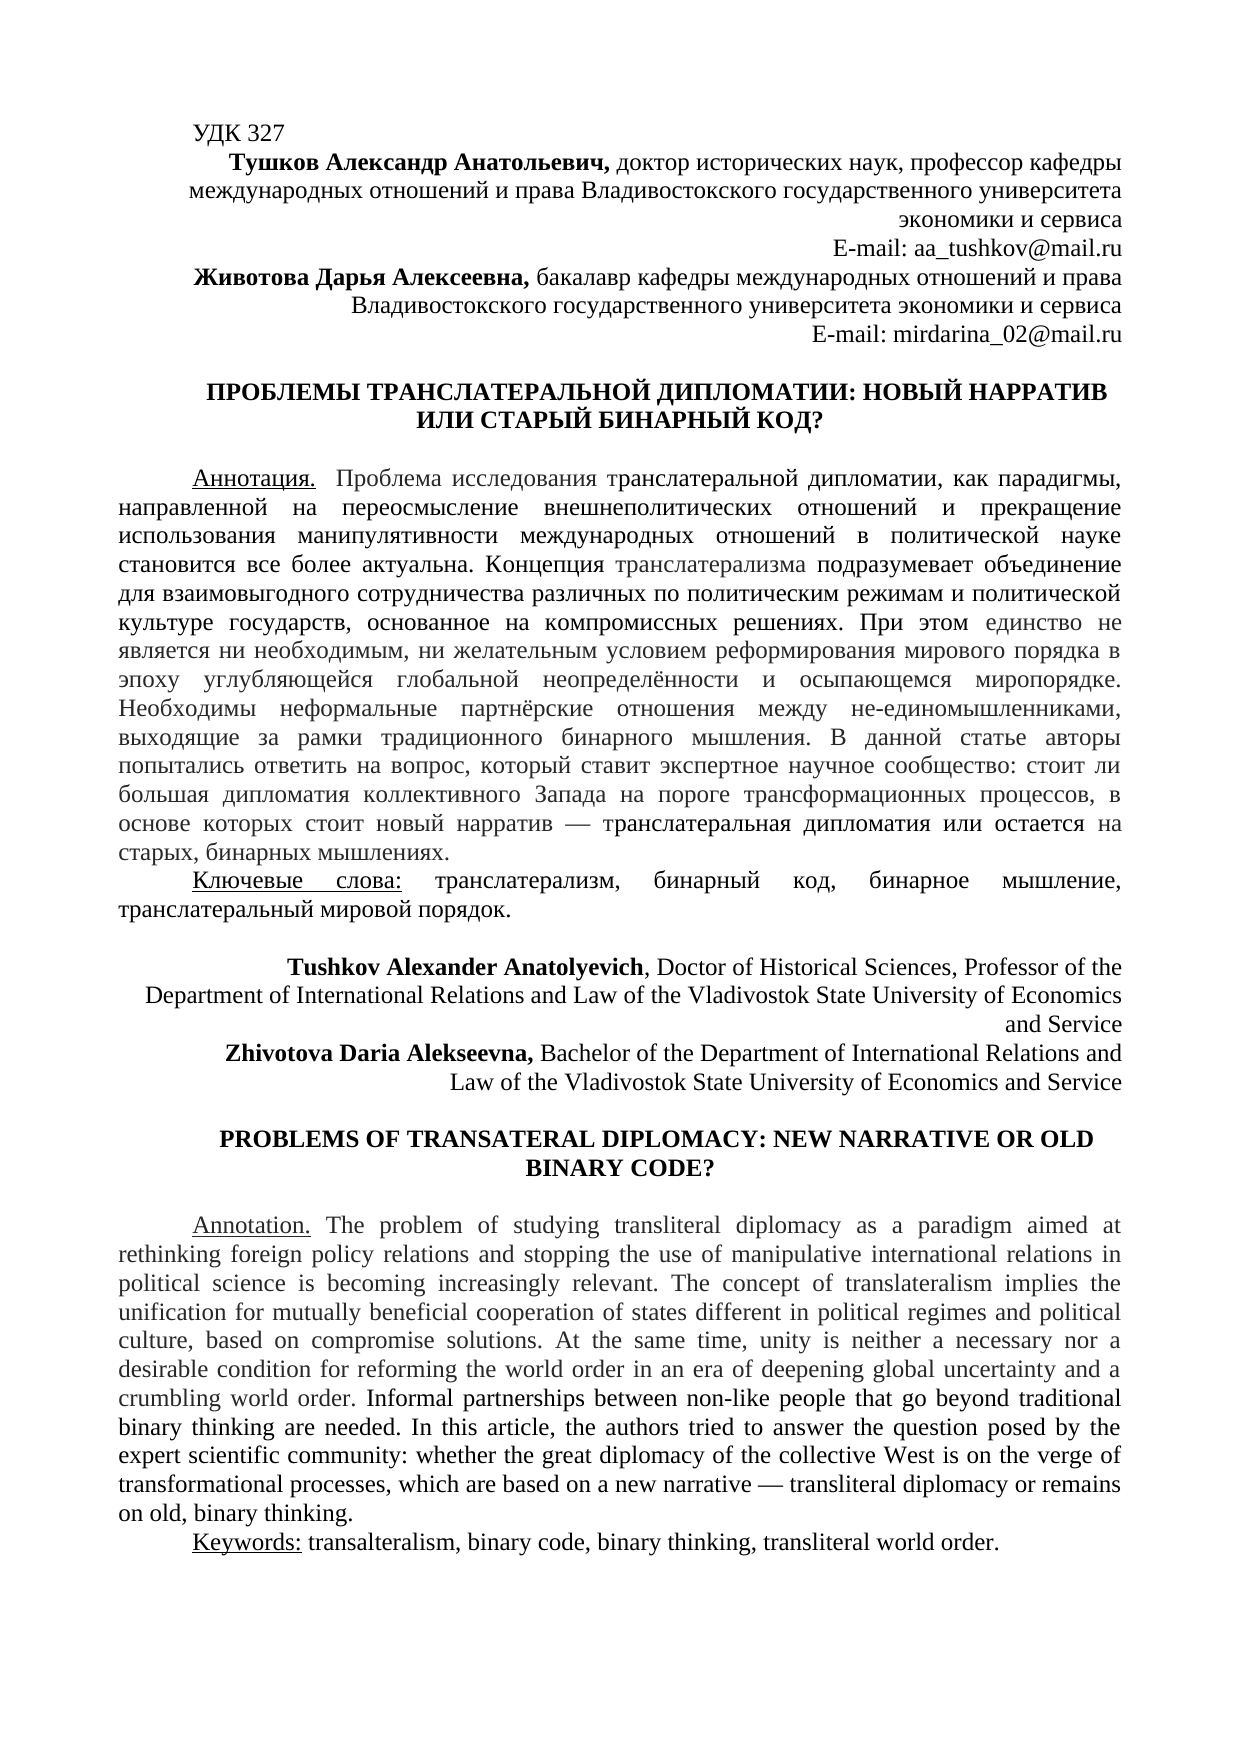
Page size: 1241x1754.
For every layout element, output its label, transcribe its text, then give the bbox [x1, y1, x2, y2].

text Zhivotova Daria Alekseevna, Bachelor of the Department of International Relations and Law of the Vladivostok State University of Economics and Service [118, 1038, 1122, 1096]
text Аннотация. Проблема исследования транслатеральной дипломатии, как парадигмы, направленной на переосмысление внешнеполитических отношений и прекращение использования манипулятивности международных отношений в политической науке становится все более актуальна. Концепция транслатерализма подразумевает объединение для взаимовыгодного сотрудничества различных по политическим режимам и политической культуре государств, основанное на компромиссных решениях. При этом единство не является ни необходимым, ни желательным условием реформирования мирового порядка в эпоху углубляющейся глобальной неопределённости и осыпающемся миропорядке. Необходимы неформальные партнёрские отношения между не-единомышленниками, выходящие за рамки традиционного бинарного мышления. В данной статье авторы попытались ответить на вопрос, который ставит экспертное научное сообщество: стоит ли большая дипломатия коллективного Запада на пороге трансформационных процессов, в основе которых стоит новый нарратив — транслатеральная дипломатия или остается на старых, бинарных мышлениях. [118, 463, 1122, 866]
text Тушков Александр Анатольевич, доктор исторических наук, профессор кафедры международных отношений и права Владивостокского государственного университета экономики и сервиса [118, 147, 1122, 233]
text E-mail: aa_tushkov@mail.ru [118, 233, 1122, 262]
text Tushkov Alexander Anatolyevich, Doctor of Historical Sciences, Professor of the Department of International Relations and Law of the Vladivostok State University of Economics and Service [118, 952, 1122, 1038]
text Животова Дарья Алексеевна, бакалавр кафедры международных отношений и права Владивостокского государственного университета экономики и сервиса [118, 262, 1122, 319]
text Проблемы транслатеральной дипломатии: новый нарратив или старый бинарный код? [118, 377, 1122, 434]
text УДК 327 [118, 118, 1122, 147]
text Annotation. The problem of studying transliteral diplomacy as a paradigm aimed at rethinking foreign policy relations and stopping the use of manipulative international relations in political science is becoming increasingly relevant. The concept of translateralism implies the unification for mutually beneficial cooperation of states different in political regimes and political culture, based on compromise solutions. At the same time, unity is neither a necessary nor a desirable condition for reforming the world order in an era of deepening global uncertainty and a crumbling world order. Informal partnerships between non-like people that go beyond traditional binary thinking are needed. In this article, the authors tried to answer the question posed by the expert scientific community: whether the great diplomacy of the collective West is on the verge of transformational processes, which are based on a new narrative — transliteral diplomacy or remains on old, binary thinking. [118, 1211, 1122, 1527]
text E-mail: mirdarina_02@mail.ru [118, 319, 1122, 348]
text Problems of Transateral Diplomacy: New Narrative or Old Binary Code? [118, 1124, 1122, 1182]
text Keywords: transalteralism, binary code, binary thinking, transliteral world order. [118, 1527, 1122, 1556]
text Ключевые слова: транслатерализм, бинарный код, бинарное мышление, транслатеральный мировой порядок. [118, 866, 1122, 923]
